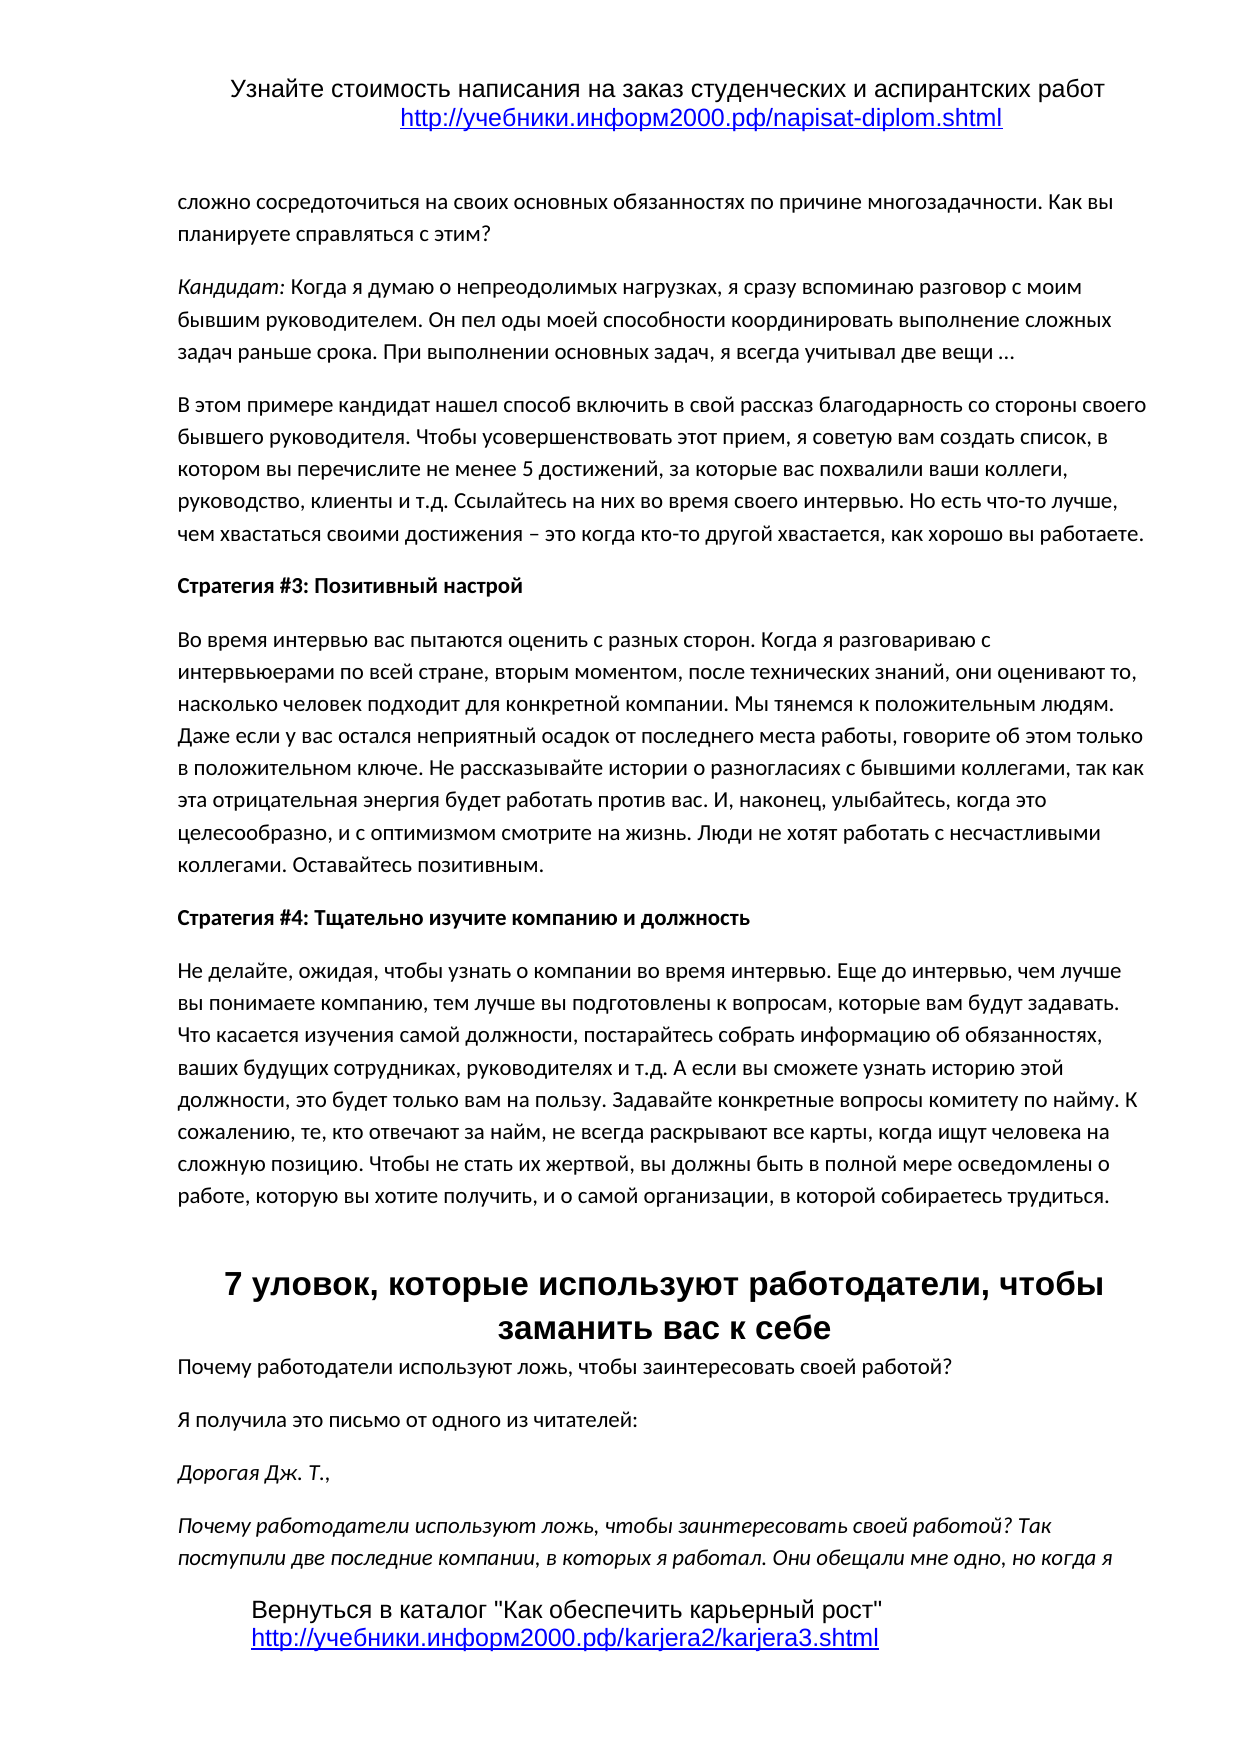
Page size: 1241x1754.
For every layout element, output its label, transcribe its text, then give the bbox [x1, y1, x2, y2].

text Во время интервью вас пытаются оценить с разных сторон. Когда я разговариваю с интервьюерами по всей стране, вторым моментом, после технических знаний, они оценивают то, насколько человек подходит для конкретной компании. Мы тянемся к положительным людям. Даже если у вас остался неприятный осадок от последнего места работы, говорите об этом только в положительном ключе. Не рассказывайте истории о разногласиях с бывшими коллегами, так как эта отрицательная энергия будет работать против вас. И, наконец, улыбайтесь, когда это целесообразно, и с оптимизмом смотрите на жизнь. Люди не хотят работать с несчастливыми коллегами. Оставайтесь позитивным. [177, 625, 1152, 878]
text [177, 187, 1152, 247]
text Кандидат: Когда я думаю о непреодолимых нагрузках, я сразу вспоминаю разговор с моим бывшим руководителем. Он пел оды моей способности координировать выполнение сложных задач раньше срока. При выполнении основных задач, я всегда учитывал две вещи … [177, 272, 1152, 365]
subtitle 7 уловок, которые используют работодатели, чтобы заманить вас к себе [177, 1263, 1152, 1346]
text Почему работодатели используют ложь, чтобы заинтересовать своей работой? [177, 1352, 1152, 1380]
text Стратегия #4: Тщательно изучите компанию и должность [177, 903, 1152, 931]
text Не делайте, ожидая, чтобы узнать о компании во время интервью. Еще до интервью, чем лучше вы понимаете компанию, тем лучше вы подготовлены к вопросам, которые вам будут задавать. Что касается изучения самой должности, постарайтесь собрать информацию об обязанностях, ваших будущих сотрудниках, руководителях и т.д. А если вы сможете узнать историю этой должности, это будет только вам на пользу. Задавайте конкретные вопросы комитету по найму. К сожалению, те, кто отвечают за найм, не всегда раскрывают все карты, когда ищут человека на сложную позицию. Чтобы не стать их жертвой, вы должны быть в полной мере осведомлены о работе, которую вы хотите получить, и о самой организации, в которой собираетесь трудиться. [177, 956, 1152, 1209]
text В этом примере кандидат нашел способ включить в свой рассказ благодарность со стороны своего бывшего руководителя. Чтобы усовершенствовать этот прием, я советую вам создать список, в котором вы перечислите не менее 5 достижений, за которые вас похвалили ваши коллеги, руководство, клиенты и т.д. Ссылайтесь на них во время своего интервью. Но есть что-то лучше, чем хвастаться своими достижения – это когда кто-то другой хвастается, как хорошо вы работаете. [177, 390, 1152, 547]
text Дорогая Дж. Т., [177, 1458, 1152, 1486]
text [177, 1511, 1152, 1571]
text Я получила это письмо от одного из читателей: [177, 1405, 1152, 1433]
text Стратегия #3: Позитивный настрой [177, 572, 1152, 600]
